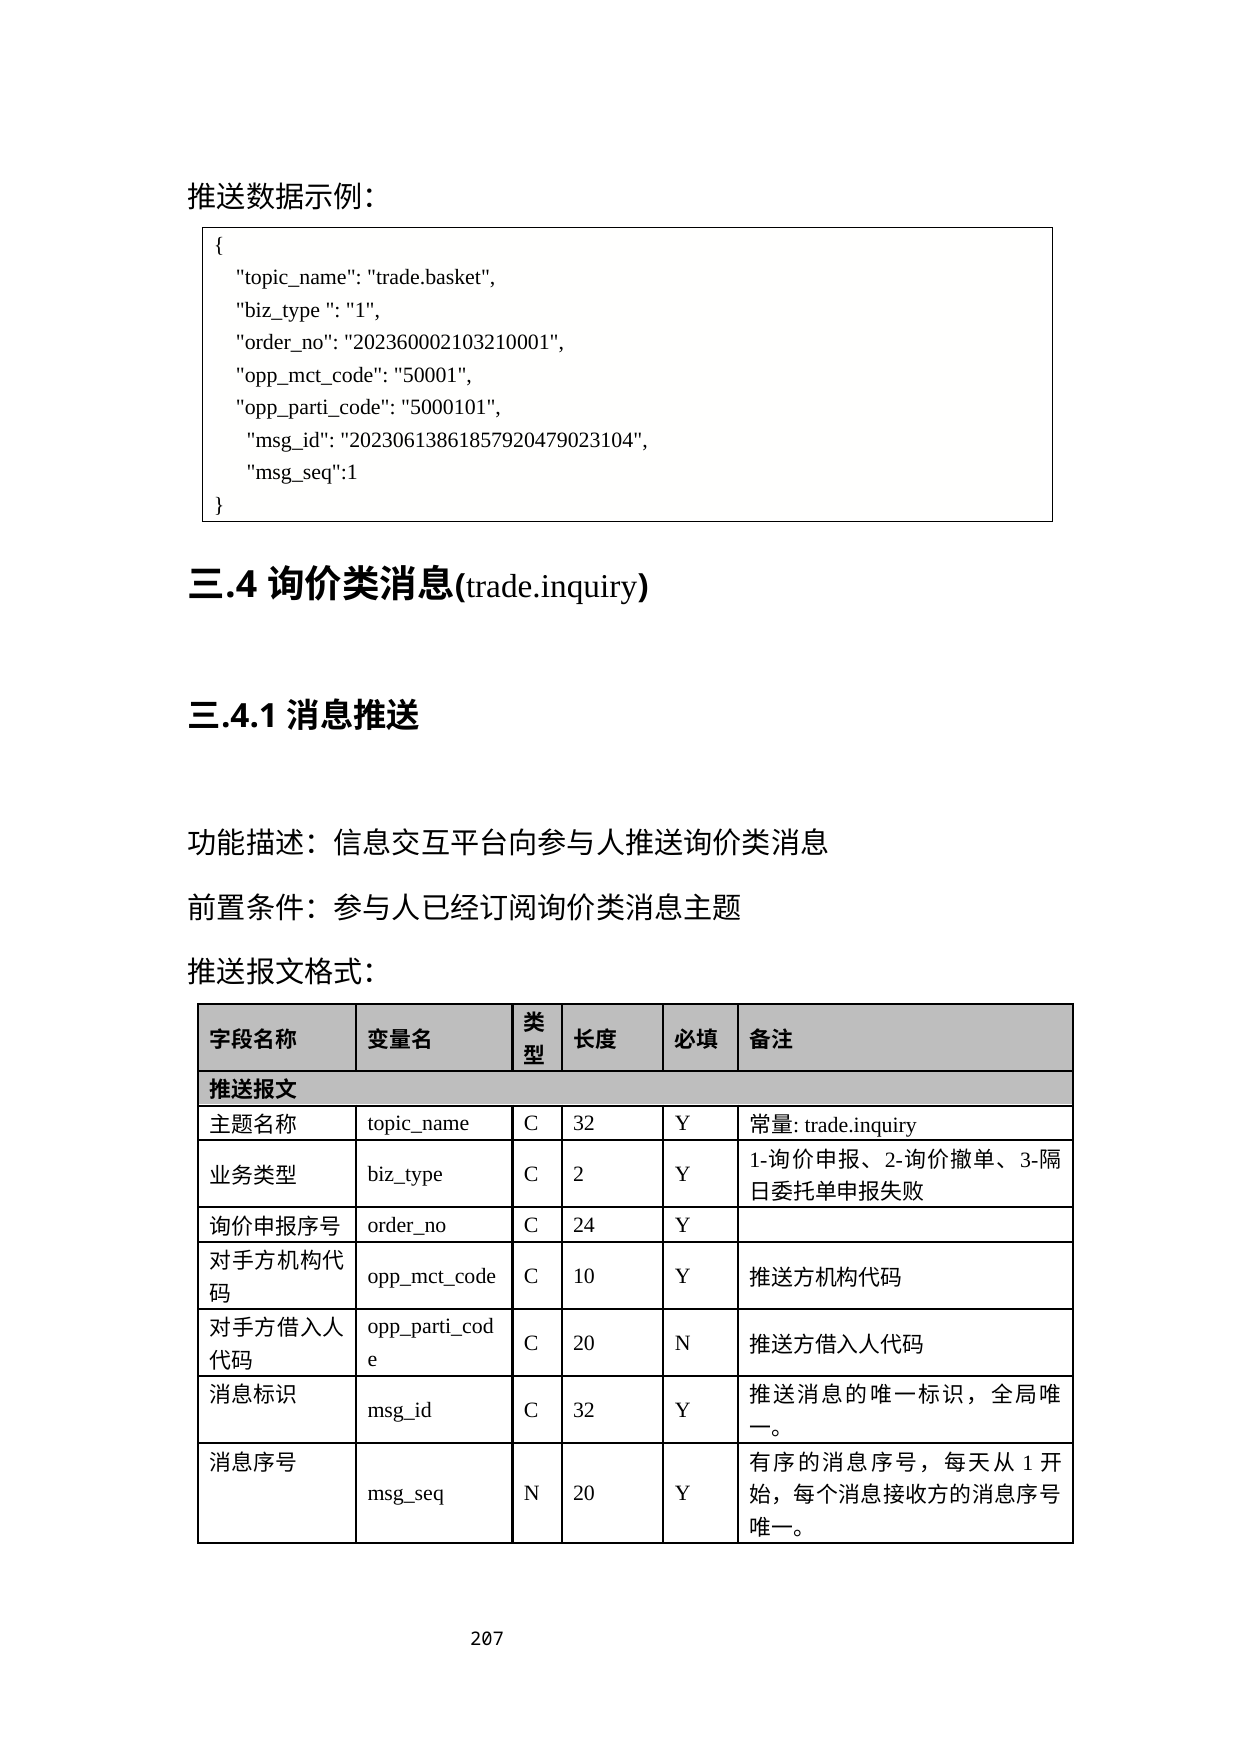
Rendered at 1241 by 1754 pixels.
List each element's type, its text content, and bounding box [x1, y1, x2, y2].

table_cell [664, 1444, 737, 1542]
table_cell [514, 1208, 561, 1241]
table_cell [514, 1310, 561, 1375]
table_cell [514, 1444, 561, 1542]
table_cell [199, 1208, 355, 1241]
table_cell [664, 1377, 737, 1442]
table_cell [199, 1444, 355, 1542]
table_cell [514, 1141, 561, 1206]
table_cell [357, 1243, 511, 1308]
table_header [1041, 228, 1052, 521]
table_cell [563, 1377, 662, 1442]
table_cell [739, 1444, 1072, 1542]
subtitle 消息推送 [187, 680, 1053, 745]
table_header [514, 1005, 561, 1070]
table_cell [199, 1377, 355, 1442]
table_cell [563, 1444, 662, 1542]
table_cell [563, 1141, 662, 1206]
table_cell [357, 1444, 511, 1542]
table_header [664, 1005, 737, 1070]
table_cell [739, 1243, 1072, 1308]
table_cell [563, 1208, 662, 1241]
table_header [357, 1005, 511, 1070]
text 功能描述：信息交互平台向参与人推送询价类消息 [187, 808, 1053, 873]
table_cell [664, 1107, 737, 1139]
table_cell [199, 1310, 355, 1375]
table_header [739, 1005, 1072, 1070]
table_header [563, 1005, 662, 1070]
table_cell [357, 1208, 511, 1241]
subtitle 询价类消息(trade.inquiry) [187, 549, 1053, 614]
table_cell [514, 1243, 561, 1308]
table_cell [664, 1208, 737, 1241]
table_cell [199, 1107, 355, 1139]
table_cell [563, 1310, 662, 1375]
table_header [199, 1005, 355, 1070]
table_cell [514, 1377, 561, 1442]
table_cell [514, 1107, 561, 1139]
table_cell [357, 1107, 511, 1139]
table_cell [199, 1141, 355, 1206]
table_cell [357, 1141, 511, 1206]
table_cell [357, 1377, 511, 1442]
text 推送数据示例： [187, 162, 1053, 227]
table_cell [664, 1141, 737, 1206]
text 前置条件：参与人已经订阅询价类消息主题 [187, 873, 1053, 938]
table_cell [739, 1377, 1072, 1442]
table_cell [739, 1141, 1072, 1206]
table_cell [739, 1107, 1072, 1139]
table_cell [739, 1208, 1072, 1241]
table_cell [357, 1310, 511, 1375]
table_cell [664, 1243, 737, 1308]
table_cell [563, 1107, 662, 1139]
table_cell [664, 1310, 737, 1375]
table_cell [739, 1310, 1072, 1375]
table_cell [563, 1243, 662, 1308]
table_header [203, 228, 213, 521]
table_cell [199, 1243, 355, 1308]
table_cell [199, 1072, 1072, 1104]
text 推送报文格式： [187, 938, 1053, 1003]
